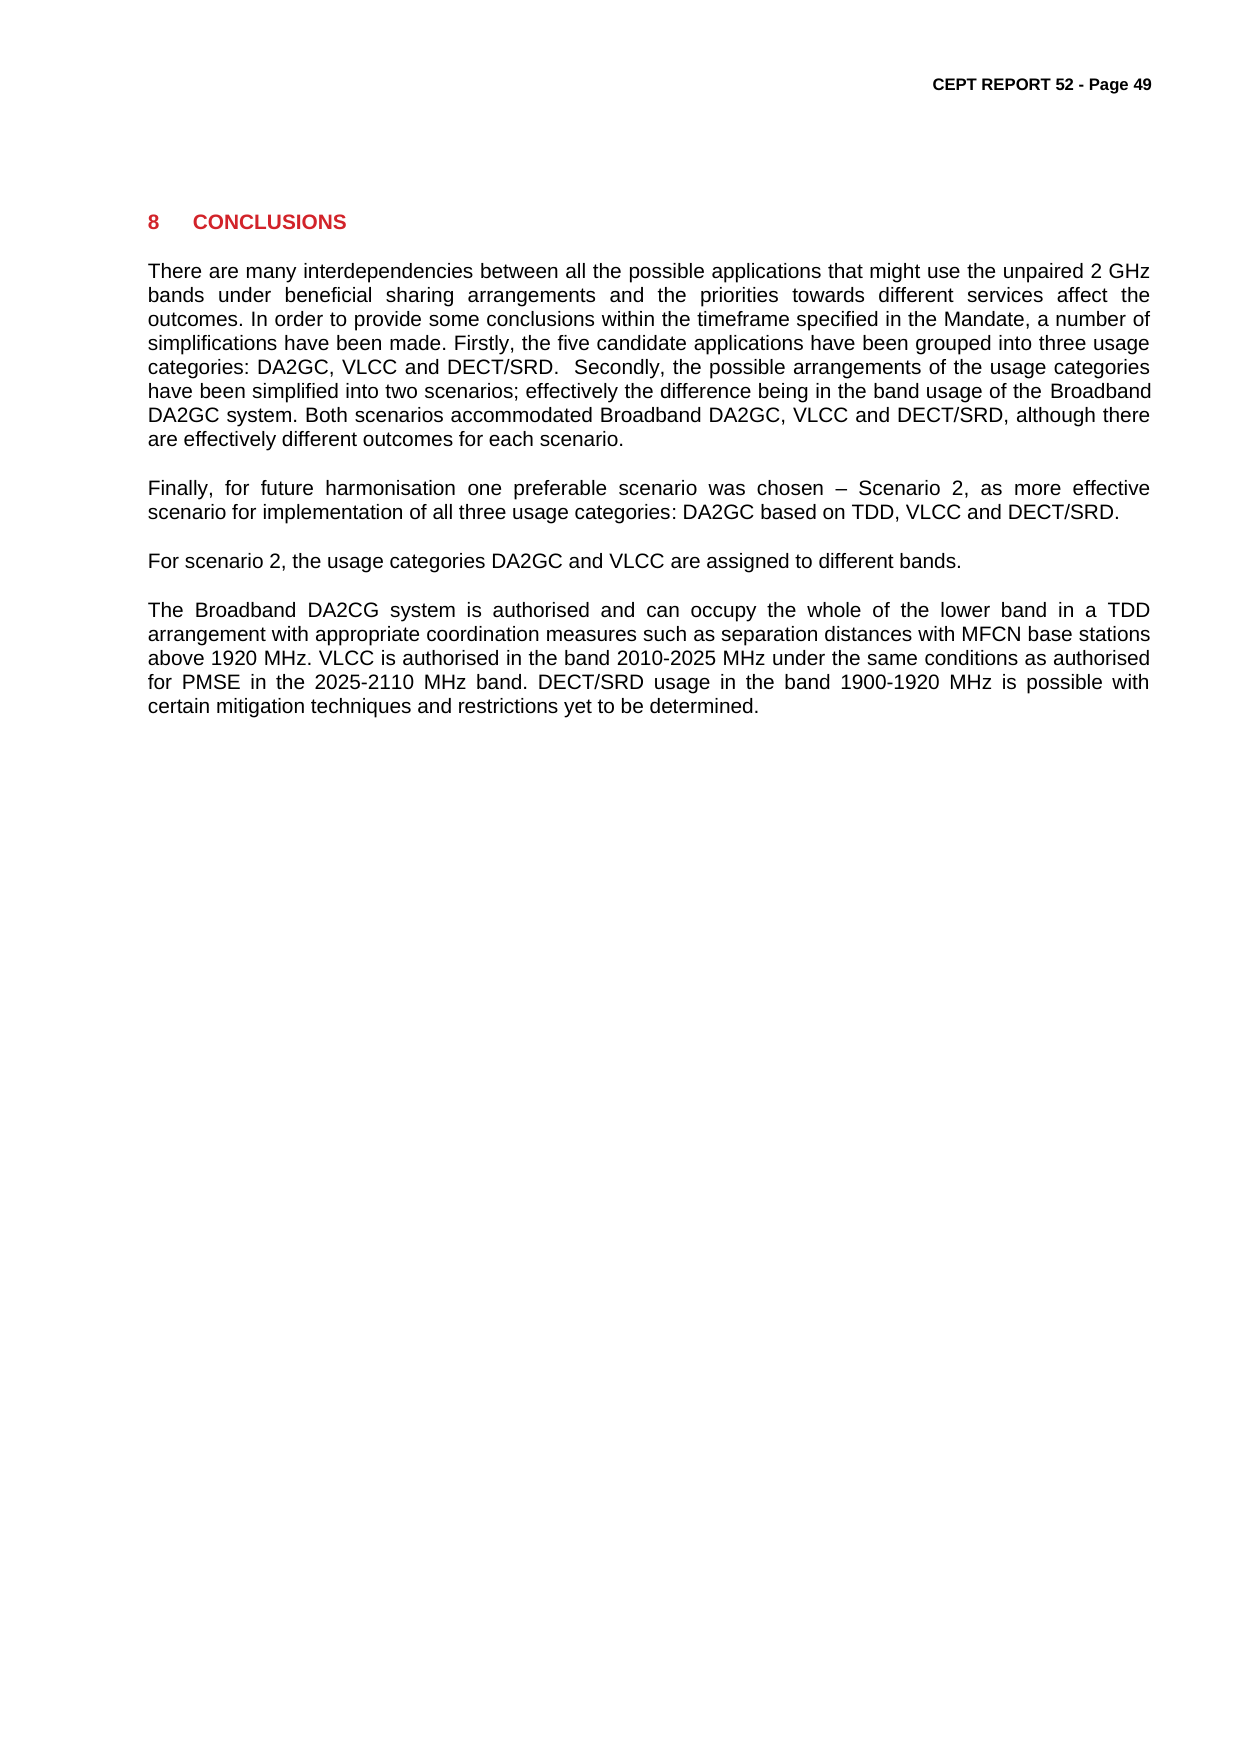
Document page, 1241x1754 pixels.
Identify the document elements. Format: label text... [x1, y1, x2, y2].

text There are many interdependencies between all the possible applications that might use the unpaired 2 GHz bands under beneficial sharing arrangements and the priorities towards different services affect the outcomes. In order to provide some conclusions within the timeframe specified in the Mandate, a number of simplifications have been made. Firstly, the five candidate applications have been grouped into three usage categories: DA2GC, VLCC and DECT/SRD. Secondly, the possible arrangements of the usage categories have been simplified into two scenarios; effectively the difference being in the band usage of the Broadband DA2GC system. Both scenarios accommodated Broadband DA2GC, VLCC and DECT/SRD, although there are effectively different outcomes for each scenario. [148, 259, 1152, 451]
text The Broadband DA2CG system is authorised and can occupy the whole of the lower band in a TDD arrangement with appropriate coordination measures such as separation distances with MFCN base stations above 1920 MHz. VLCC is authorised in the band 2010-2025 MHz under the same conditions as authorised for PMSE in the 2025-2110 MHz band. DECT/SRD usage in the band 1900-1920 MHz is possible with certain mitigation techniques and restrictions yet to be determined. [148, 598, 1152, 717]
text Finally, for future harmonisation one preferable scenario was chosen – Scenario 2, as more effective scenario for implementation of all three usage categories: DA2GC based on TDD, VLCC and DECT/SRD. [148, 476, 1152, 524]
text For scenario 2, the usage categories DA2GC and VLCC are assigned to different bands. [148, 549, 1152, 573]
subtitle CONCLUSIONS [148, 210, 1152, 234]
